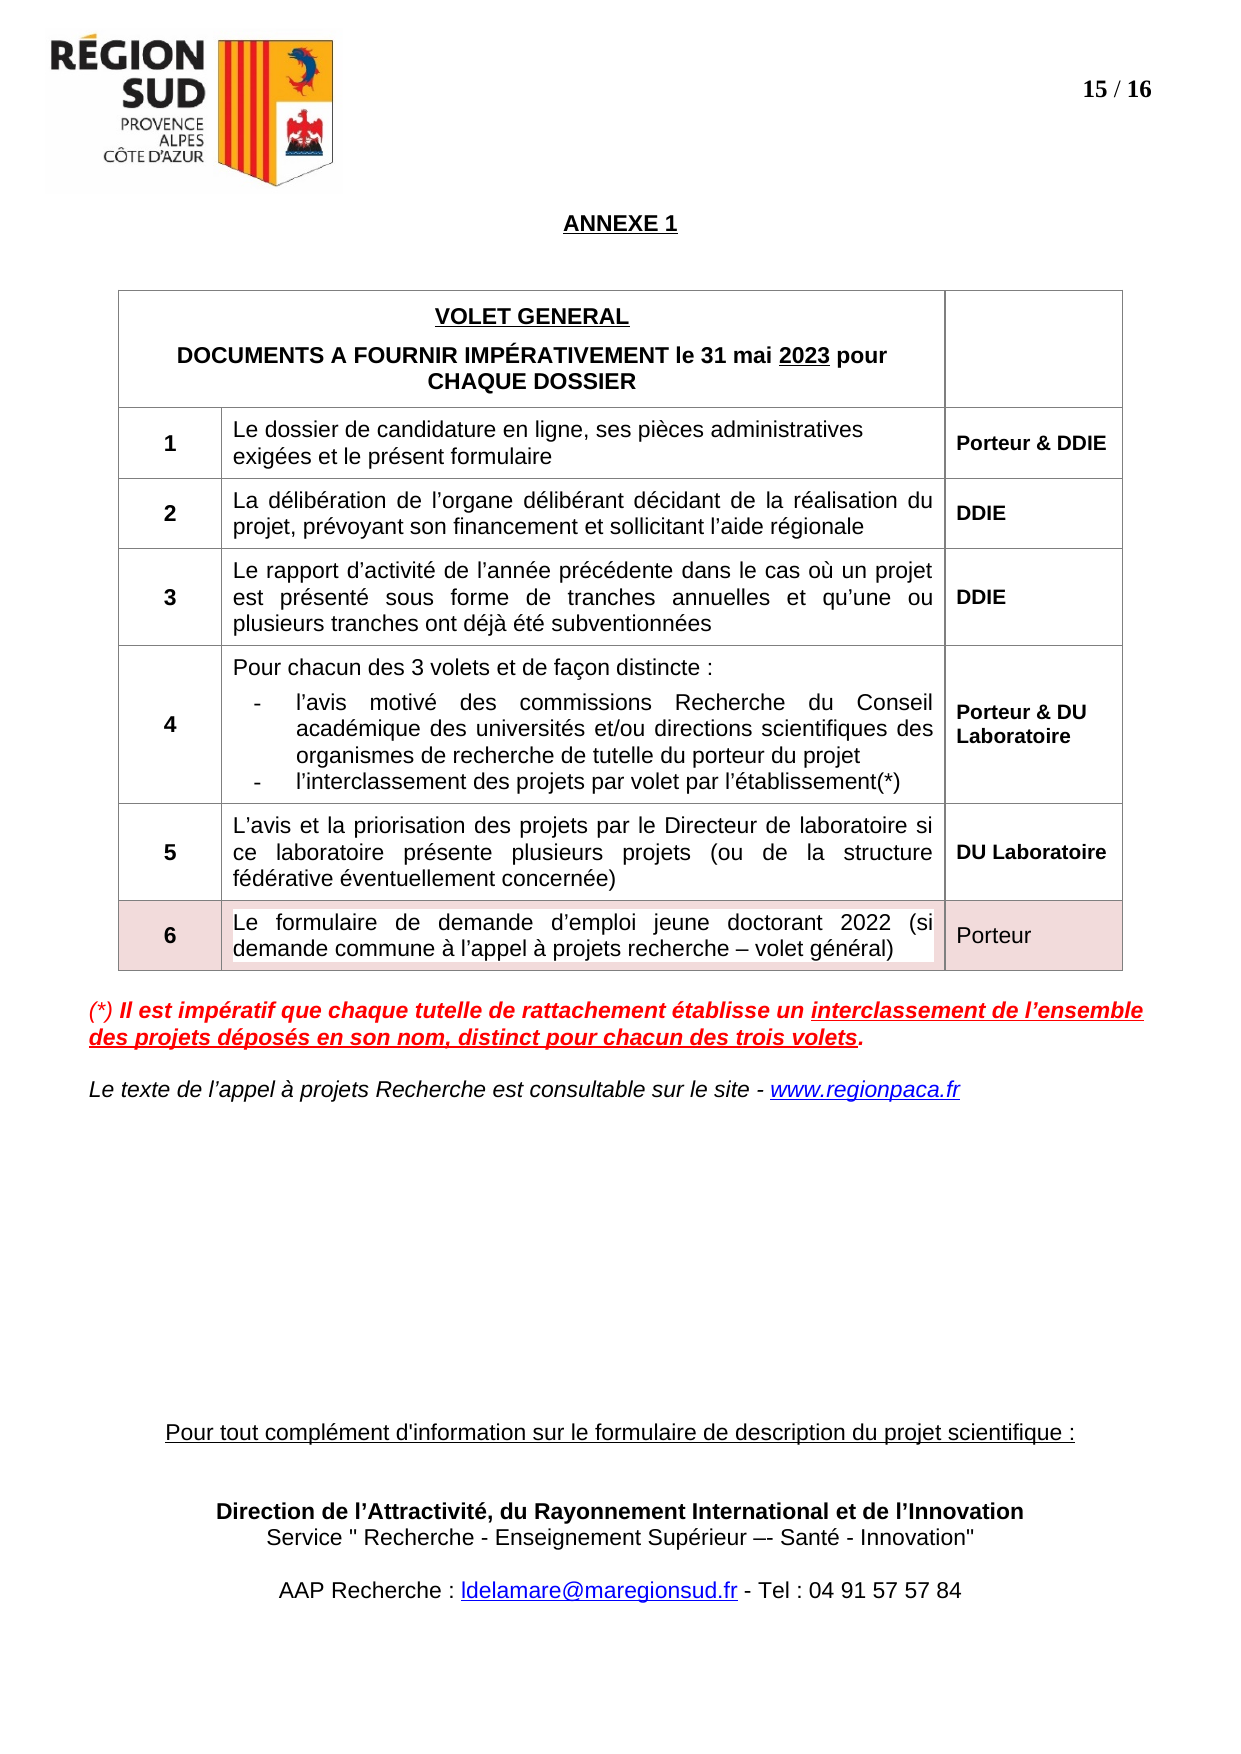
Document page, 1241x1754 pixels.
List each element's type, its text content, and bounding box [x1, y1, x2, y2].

table_cell 5 [119, 804, 221, 899]
text Pour tout complément d'information sur le formulaire de description du projet scientifique : [89, 1419, 1152, 1445]
table_cell Le rapport d’activité de l’année précédente dans le cas où un projet est présenté sous forme de tranches annuelles et qu’une ou plusieurs tranches ont déjà été subventionnées [222, 549, 944, 645]
table_cell 4 [119, 646, 221, 803]
text ANNEXE 1 [89, 210, 1152, 237]
text Direction de l’Attractivité, du Rayonnement International et de l’Innovation [89, 1498, 1152, 1524]
table_header [946, 291, 1122, 407]
table_cell DDIE [946, 479, 1122, 548]
table_cell La délibération de l’organe délibérant décidant de la réalisation du projet, prévoyant son financement et sollicitant l’aide régionale [222, 479, 944, 548]
table_cell 1 [119, 408, 221, 477]
table_cell Porteur & DU Laboratoire [946, 646, 1122, 803]
table_cell Le formulaire de demande d’emploi jeune doctorant 2022 (si demande commune à l’appel à projets recherche – volet général) [222, 901, 944, 970]
table_header VOLET GENERAL DOCUMENTS A FOURNIR IMPÉRATIVEMENT le 31 mai 2023 pour CHAQUE DOSSIER [119, 291, 944, 407]
table_cell 2 [119, 479, 221, 548]
table_cell 6 [119, 901, 221, 970]
table_cell L’avis et la priorisation des projets par le Directeur de laboratoire si ce laboratoire présente plusieurs projets (ou de la structure fédérative éventuellement concernée) [222, 804, 944, 899]
text (*) Il est impératif que chaque tutelle de rattachement établisse un interclassement de l’ensemble des projets déposés en son nom, distinct pour chacun des trois volets. [89, 997, 1152, 1050]
table_cell DU Laboratoire [946, 804, 1122, 899]
table_cell Pour chacun des 3 volets et de façon distincte : l’avis motivé des commissions Recherche du Conseil académique des universités et/ou directions scientifiques des organismes de recherche de tutelle du porteur du projet l’interclassement des projets par volet par l’établissement(*) [222, 646, 944, 803]
table_cell 3 [119, 549, 221, 645]
text Service " Recherche - Enseignement Supérieur –- Santé - Innovation" [89, 1524, 1152, 1551]
table_cell Le dossier de candidature en ligne, ses pièces administratives exigées et le présent formulaire [222, 408, 944, 477]
text AAP Recherche : ldelamare@maregionsud.fr - Tel : 04 91 57 57 84 [89, 1577, 1152, 1603]
table_cell DDIE [946, 549, 1122, 645]
picture [44, 28, 343, 194]
table_cell Porteur [946, 901, 1122, 970]
table_cell Porteur & DDIE [946, 408, 1122, 477]
text Le texte de l’appel à projets Recherche est consultable sur le site - www.regionpaca.fr [89, 1076, 1152, 1103]
